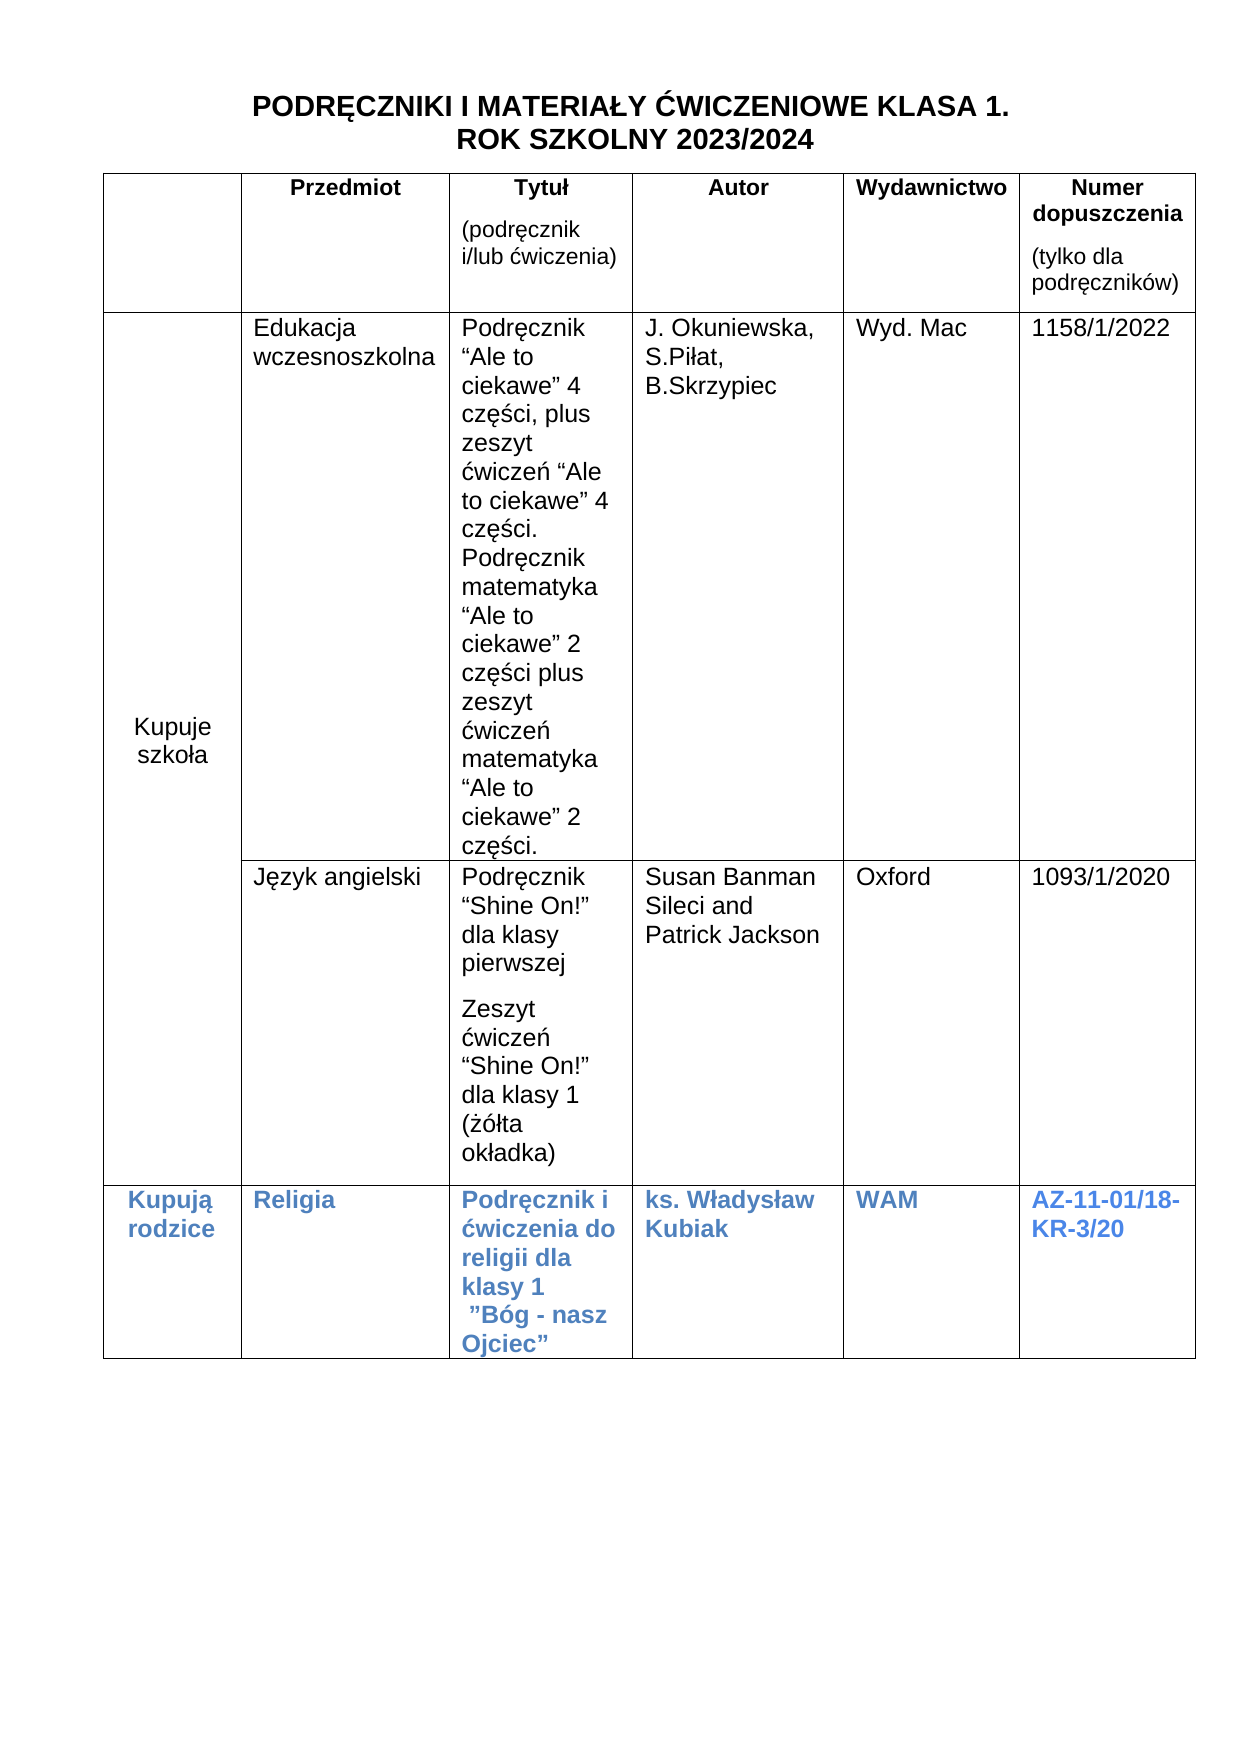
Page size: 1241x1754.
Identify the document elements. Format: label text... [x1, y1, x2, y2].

table_cell J. Okuniewska, S.Piłat, B.Skrzypiec [633, 313, 843, 859]
table_cell Kupuje szkoła [104, 313, 241, 1184]
text PODRĘCZNIKI I MATERIAŁY ĆWICZENIOWE KLASA 1. ROK SZKOLNY 2023/2024 [103, 89, 1167, 156]
table_cell AZ-11-01/18-KR-3/20 [1020, 1186, 1195, 1358]
table_cell Podręcznik “Shine On!” dla klasy pierwszej Zeszyt ćwiczeń “Shine On!” dla klasy 1 (żółta okładka) [450, 861, 632, 1184]
table_cell Kupują rodzice [104, 1186, 241, 1358]
table_cell Edukacja wczesnoszkolna [242, 313, 449, 859]
table_header Numer dopuszczenia (tylko dla podręczników) [1020, 174, 1195, 312]
table_cell WAM [844, 1186, 1019, 1358]
table_header Przedmiot [242, 174, 449, 312]
table_cell 1158/1/2022 [1020, 313, 1195, 859]
table_header Autor [633, 174, 843, 312]
table_header Wydawnictwo [844, 174, 1019, 312]
table_cell 1093/1/2020 [1020, 861, 1195, 1184]
table_cell Podręcznik “Ale to ciekawe” 4 części, plus zeszyt ćwiczeń “Ale to ciekawe” 4 części. Podręcznik matematyka “Ale to ciekawe” 2 części plus zeszyt ćwiczeń matematyka “Ale to ciekawe” 2 części. [450, 313, 632, 859]
table_cell Religia [242, 1186, 449, 1358]
table_header [104, 174, 241, 312]
table_cell ks. Władysław Kubiak [633, 1186, 843, 1358]
table_cell Wyd. Mac [844, 313, 1019, 859]
table_cell Język angielski [242, 861, 449, 1184]
table_cell Susan Banman Sileci and Patrick Jackson [633, 861, 843, 1184]
table_cell Oxford [844, 861, 1019, 1184]
table_header Tytuł (podręcznik i/lub ćwiczenia) [450, 174, 632, 312]
